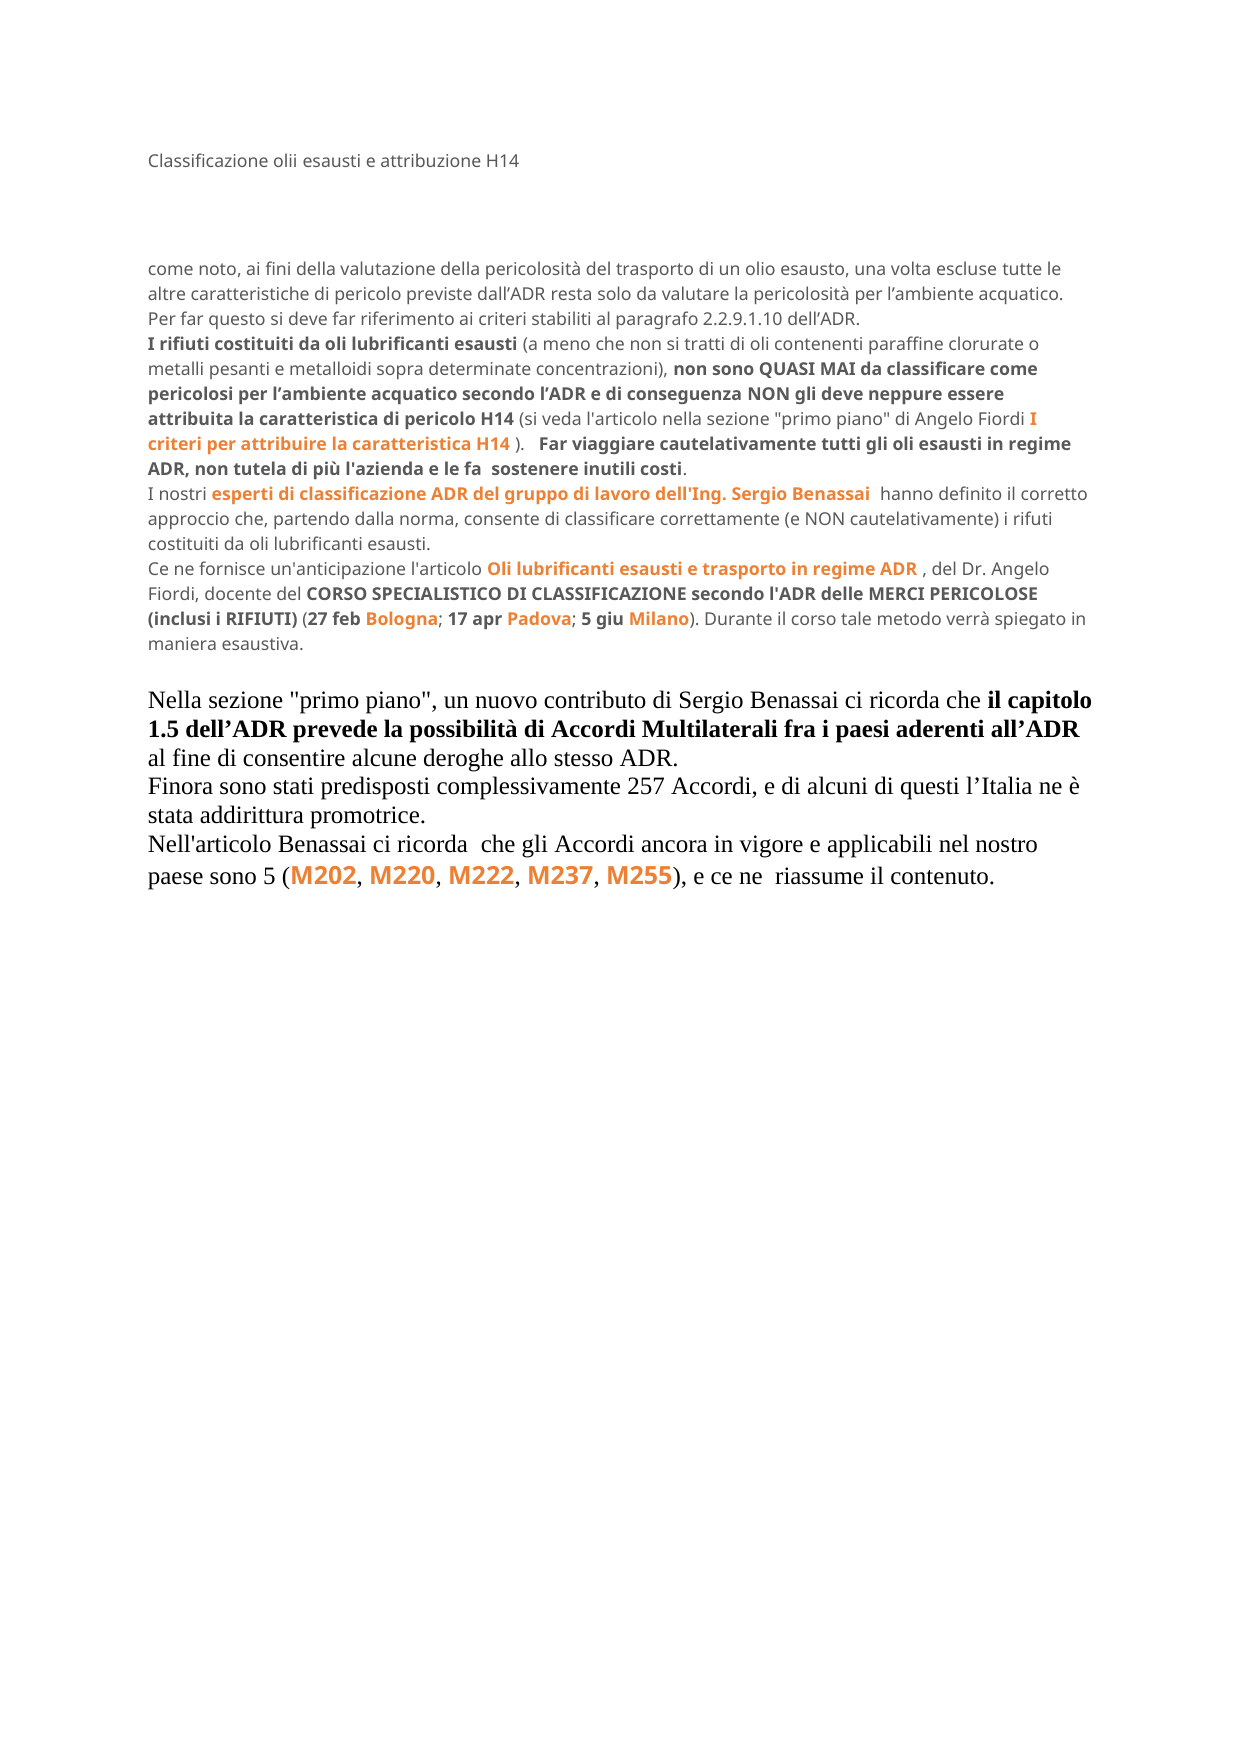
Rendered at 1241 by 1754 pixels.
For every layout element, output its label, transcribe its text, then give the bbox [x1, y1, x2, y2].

text come noto, ai fini della valutazione della pericolosità del trasporto di un olio esausto, una volta escluse tutte le altre caratteristiche di pericolo previste dall’ADR resta solo da valutare la pericolosità per l’ambiente acquatico. Per far questo si deve far riferimento ai criteri stabiliti al paragrafo 2.2.9.1.10 dell’ADR. I rifiuti costituiti da oli lubrificanti esausti (a meno che non si tratti di oli contenenti paraffine clorurate o metalli pesanti e metalloidi sopra determinate concentrazioni), non sono QUASI MAI da classificare come pericolosi per l’ambiente acquatico secondo l’ADR e di conseguenza NON gli deve neppure essere attribuita la caratteristica di pericolo H14 (si veda l'articolo nella sezione "primo piano" di Angelo Fiordi I criteri per attribuire la caratteristica H14 ). Far viaggiare cautelativamente tutti gli oli esausti in regime ADR, non tutela di più l'azienda e le fa sostenere inutili costi. I nostri esperti di classificazione ADR del gruppo di lavoro dell'Ing. Sergio Benassai hanno definito il corretto approccio che, partendo dalla norma, consente di classificare correttamente (e NON cautelativamente) i rifuti costituiti da oli lubrificanti esausti. Ce ne fornisce un'anticipazione l'articolo Oli lubrificanti esausti e trasporto in regime ADR , del Dr. Angelo Fiordi, docente del CORSO SPECIALISTICO DI CLASSIFICAZIONE secondo l'ADR delle MERCI PERICOLOSE (inclusi i RIFIUTI) (27 feb Bologna; 17 apr Padova; 5 giu Milano). Durante il corso tale metodo verrà spiegato in maniera esaustiva. [148, 256, 1092, 656]
text Nella sezione "primo piano", un nuovo contributo di Sergio Benassai ci ricorda che il capitolo 1.5 dell’ADR prevede la possibilità di Accordi Multilaterali fra i paesi aderenti all’ADR al fine di consentire alcune deroghe allo stesso ADR. Finora sono stati predisposti complessivamente 257 Accordi, e di alcuni di questi l’Italia ne è stata addirittura promotrice. Nell'articolo Benassai ci ricorda che gli Accordi ancora in vigore e applicabili nel nostro paese sono 5 (M202, M220, M222, M237, M255), e ce ne riassume il contenuto. [148, 685, 1092, 892]
text Classificazione olii esausti e attribuzione H14 [148, 148, 1092, 173]
